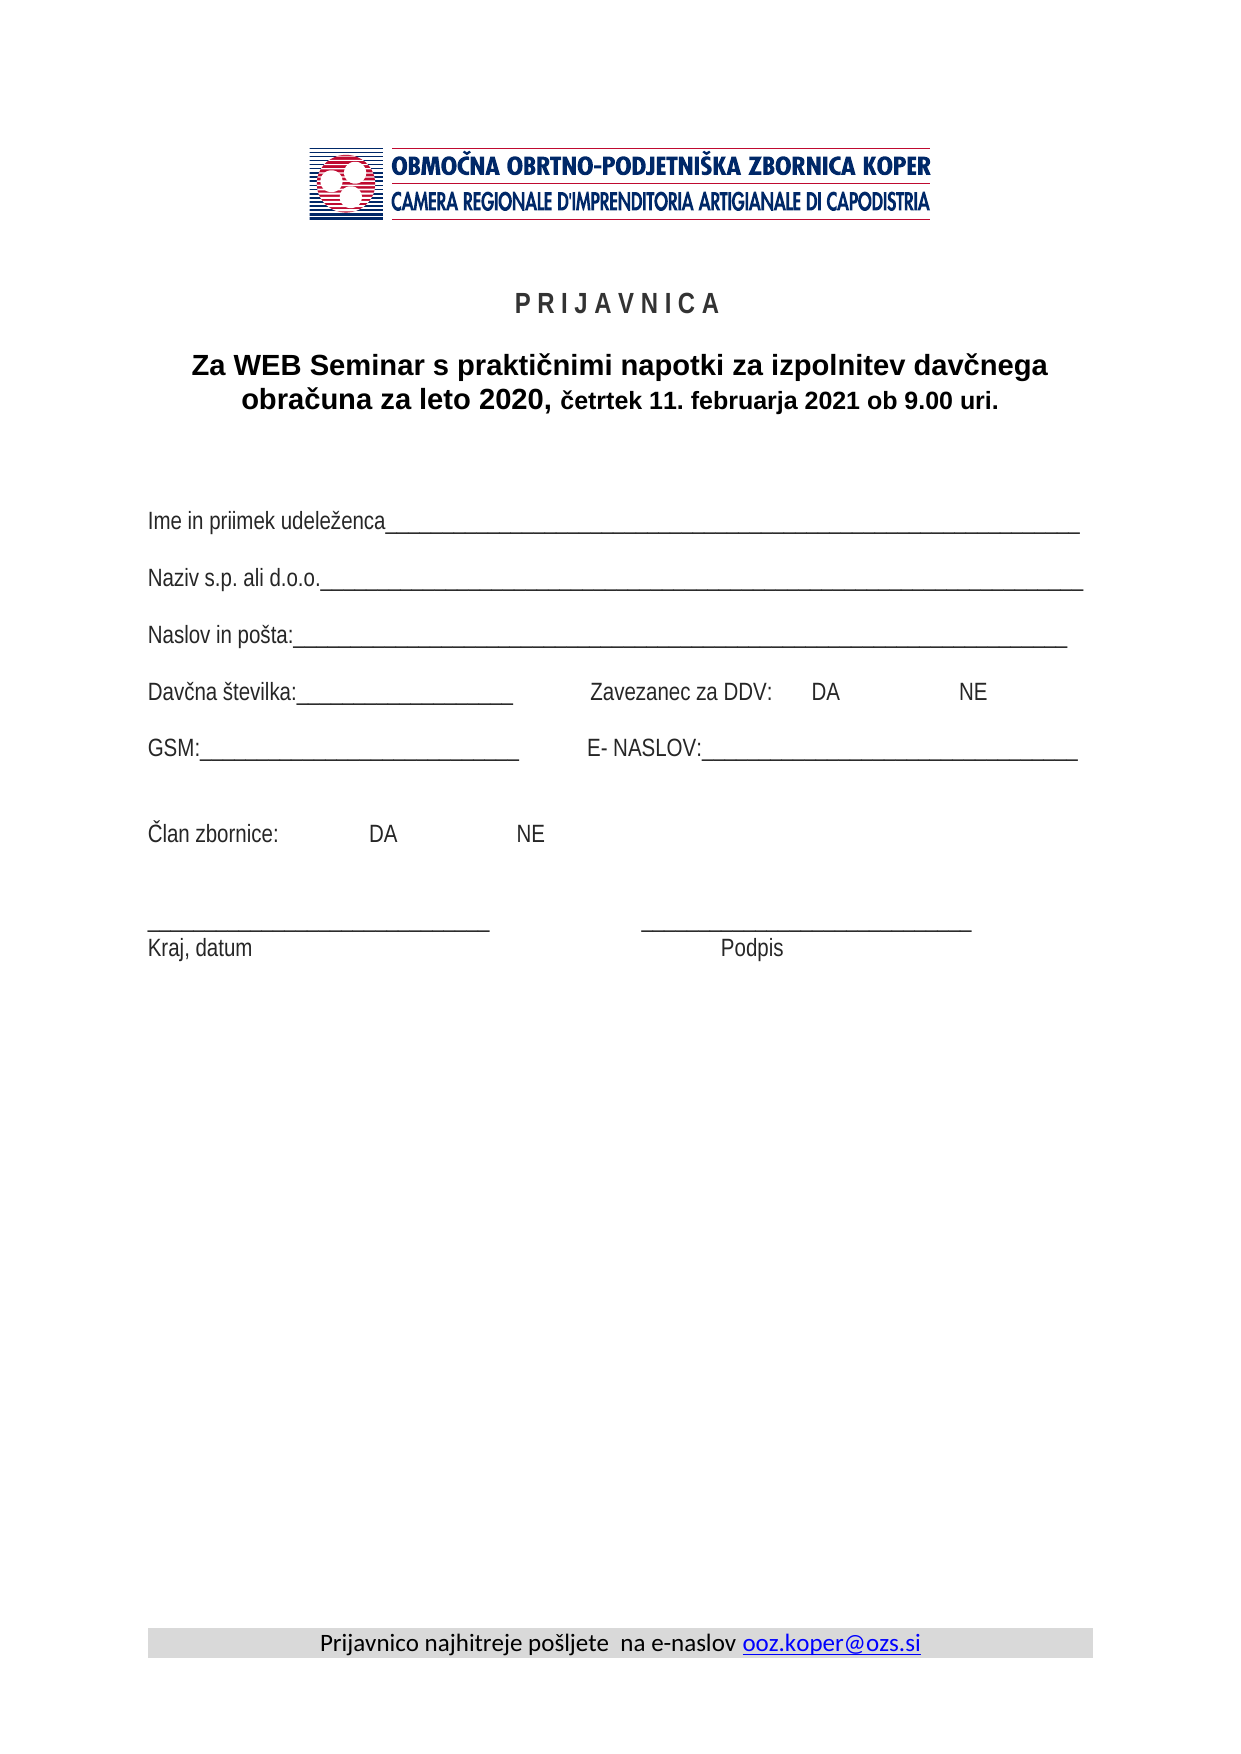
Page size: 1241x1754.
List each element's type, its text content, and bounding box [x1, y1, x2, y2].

text Član zbornice: DA NE [148, 818, 1093, 847]
text GSM:____________________________ E- NASLOV:_________________________________ [148, 733, 1093, 762]
text Naslov in pošta:____________________________________________________________________ [148, 620, 1093, 677]
text ______________________________ _____________________________ [148, 904, 1093, 933]
text Davčna številka:___________________ Zavezanec za DDV: DA NE [148, 677, 1093, 733]
text Ime in priimek udeleženca_____________________________________________________________ Naziv s.p. ali d.o.o.___________________________________________________________________ [148, 506, 1093, 620]
text Kraj, datum Podpis [148, 933, 1093, 962]
text P R I J A V N I C A [148, 287, 1093, 348]
text Za WEB Seminar s praktičnimi napotki za izpolnitev davčnega obračuna za leto 2020, četrtek 11. februarja 2021 ob 9.00 uri. [148, 348, 1093, 415]
text Prijavnico najhitreje pošljete na e-naslov ooz.koper@ozs.si [148, 1628, 1093, 1658]
